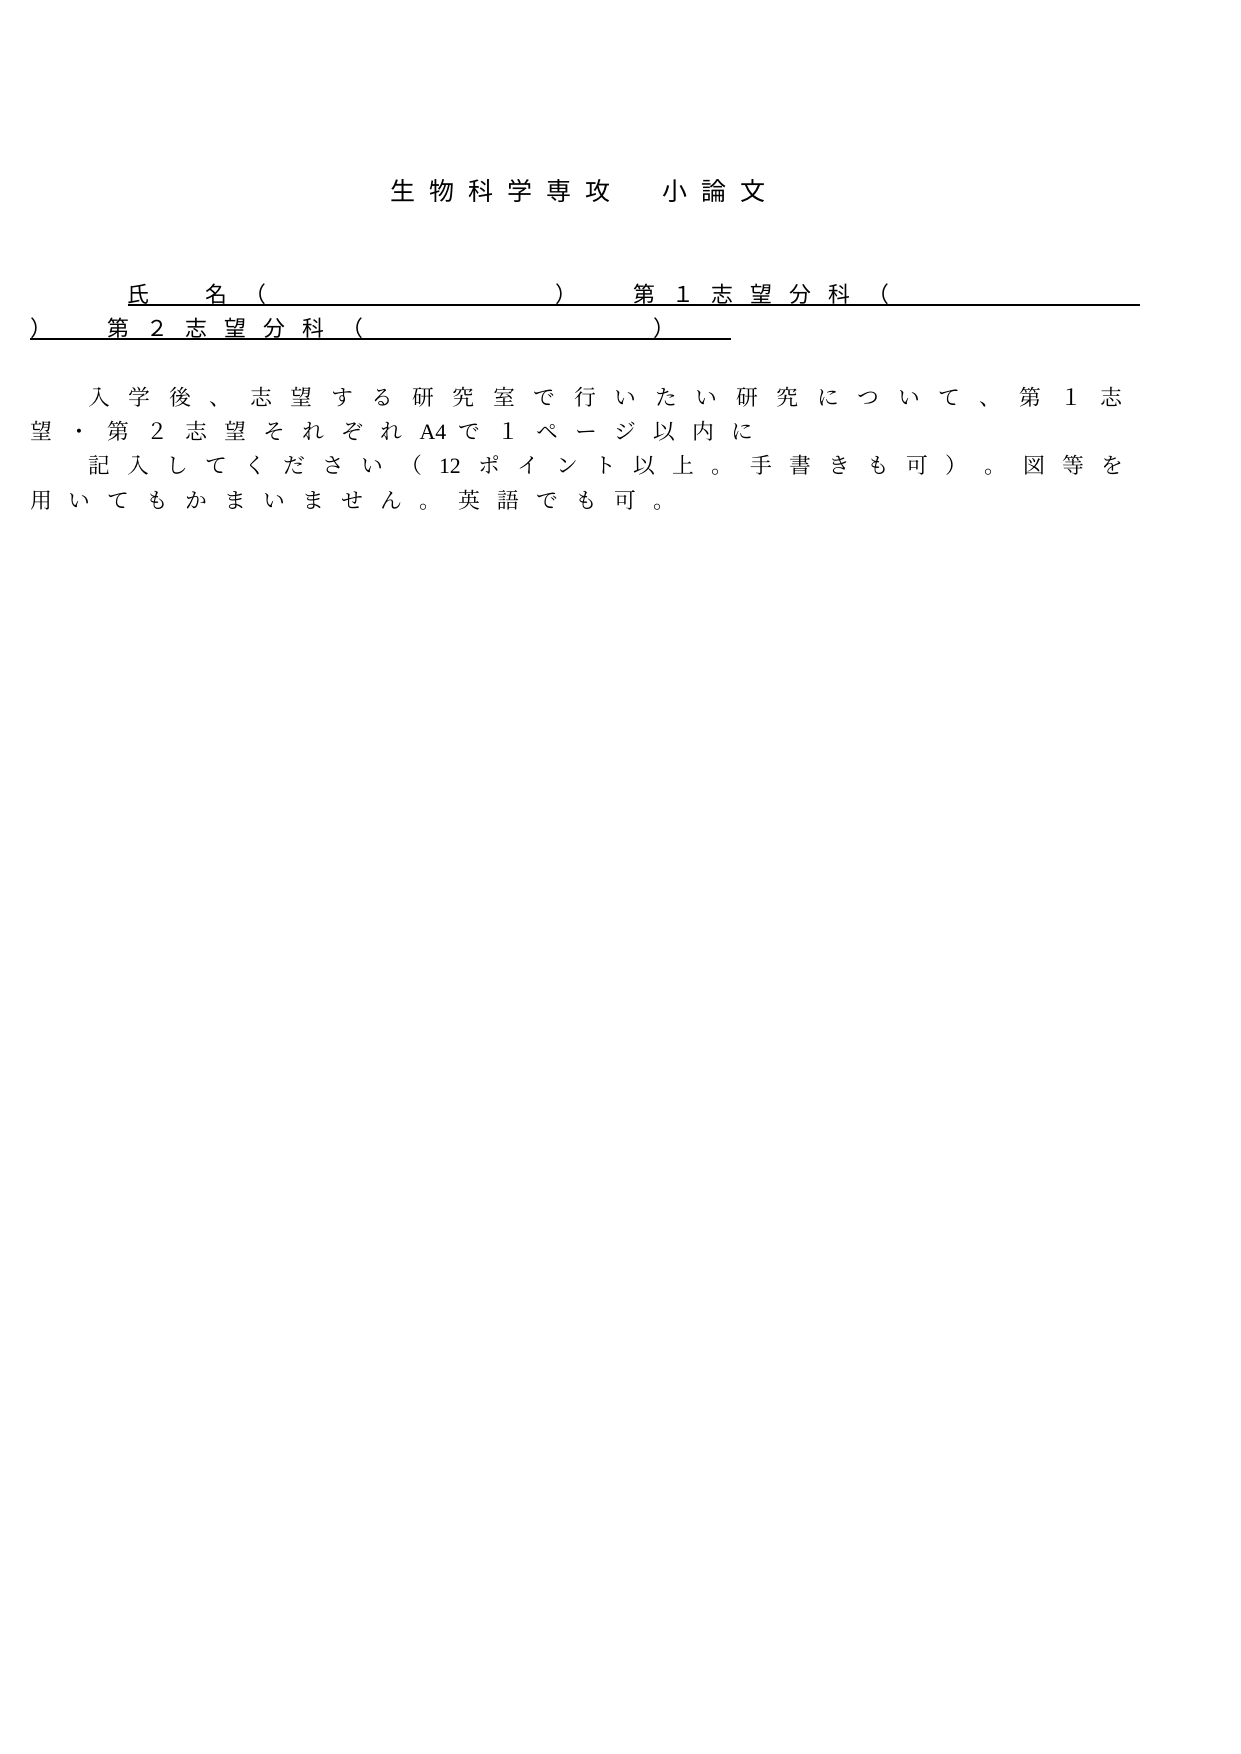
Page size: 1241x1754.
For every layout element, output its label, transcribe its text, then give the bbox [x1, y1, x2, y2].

text 生物科学専攻 小論文 [30, 155, 1140, 224]
text 入学後、志望する研究室で行いたい研究について、第１志望・第２志望それぞれA4で１ページ以内に [30, 378, 1140, 447]
text 氏 名（ ） 第１志望分科（ ） 第２志望分科（ ） [30, 275, 1140, 344]
text 記入してください（12ポイント以上。手書きも可）。図等を用いてもかまいません。英語でも可。 [30, 447, 1140, 516]
